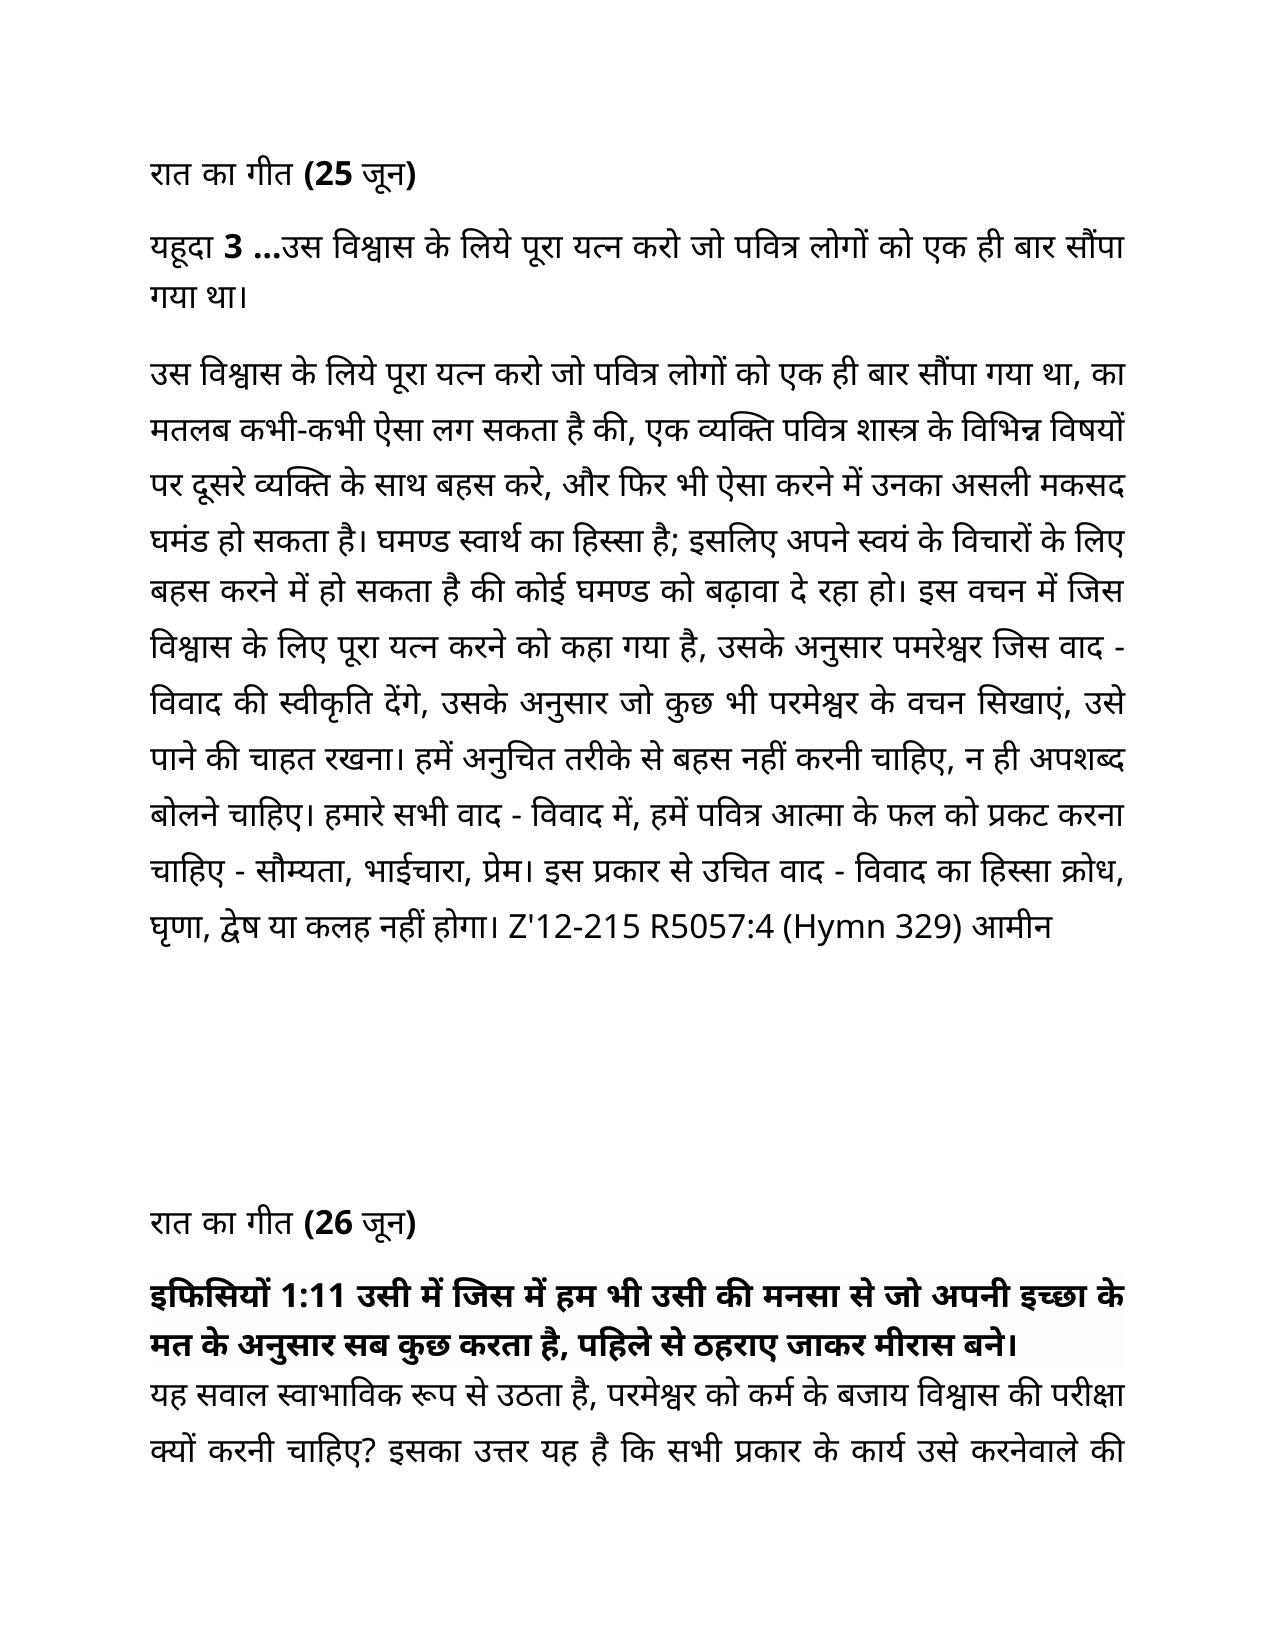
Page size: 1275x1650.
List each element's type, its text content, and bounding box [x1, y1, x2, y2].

text रात का गीत (26 जून) [150, 1199, 1125, 1244]
text यहूदा 3 …उस विश्वास के लिये पूरा यत्न करो जो पवित्र लोगों को एक ही बार सौंपा गया था। [150, 223, 1125, 322]
text रात का गीत (25 जून) [150, 150, 1125, 195]
text उस विश्वास के लिये पूरा यत्न करो जो पवित्र लोगों को एक ही बार सौंपा गया था, का मतलब कभी-कभी ऐसा लग सकता है की, एक व्यक्ति पवित्र शास्त्र के विभिन्न विषयों पर दूसरे व्यक्ति के साथ बहस करे, और फिर भी ऐसा करने में उनका असली मकसद घमंड हो सकता है। घमण्ड स्वार्थ का हिस्सा है; इसलिए अपने स्वयं के विचारों के लिए बहस करने में हो सकता है की कोई घमण्ड को बढ़ावा दे रहा हो। इस वचन में जिस विश्वास के लिए पूरा यत्न करने को कहा गया है, उसके अनुसार पमरेश्वर जिस वाद - विवाद की स्वीकृति देंगे, उसके अनुसार जो कुछ भी परमेश्वर के वचन सिखाएं, उसे पाने की चाहत रखना। हमें अनुचित तरीके से बहस नहीं करनी चाहिए, न ही अपशब्द बोलने चाहिए। हमारे सभी वाद - विवाद में, हमें पवित्र आत्मा के फल को प्रकट करना चाहिए - सौम्यता, भाईचारा, प्रेम। इस प्रकार से उचित वाद - विवाद का हिस्सा क्रोध, घृणा, द्वेष या कलह नहीं होगा। Z'12-215 R5057:4 (Hymn 329) आमीन [150, 349, 1125, 952]
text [150, 1370, 1125, 1476]
subtitle इफिसियों 1:11 उसी में जिस में हम भी उसी की मनसा से जो अपनी इच्छा के मत के अनुसार सब कुछ करता है, पहिले से ठहराए जाकर मीरास बने। [150, 1272, 1125, 1370]
